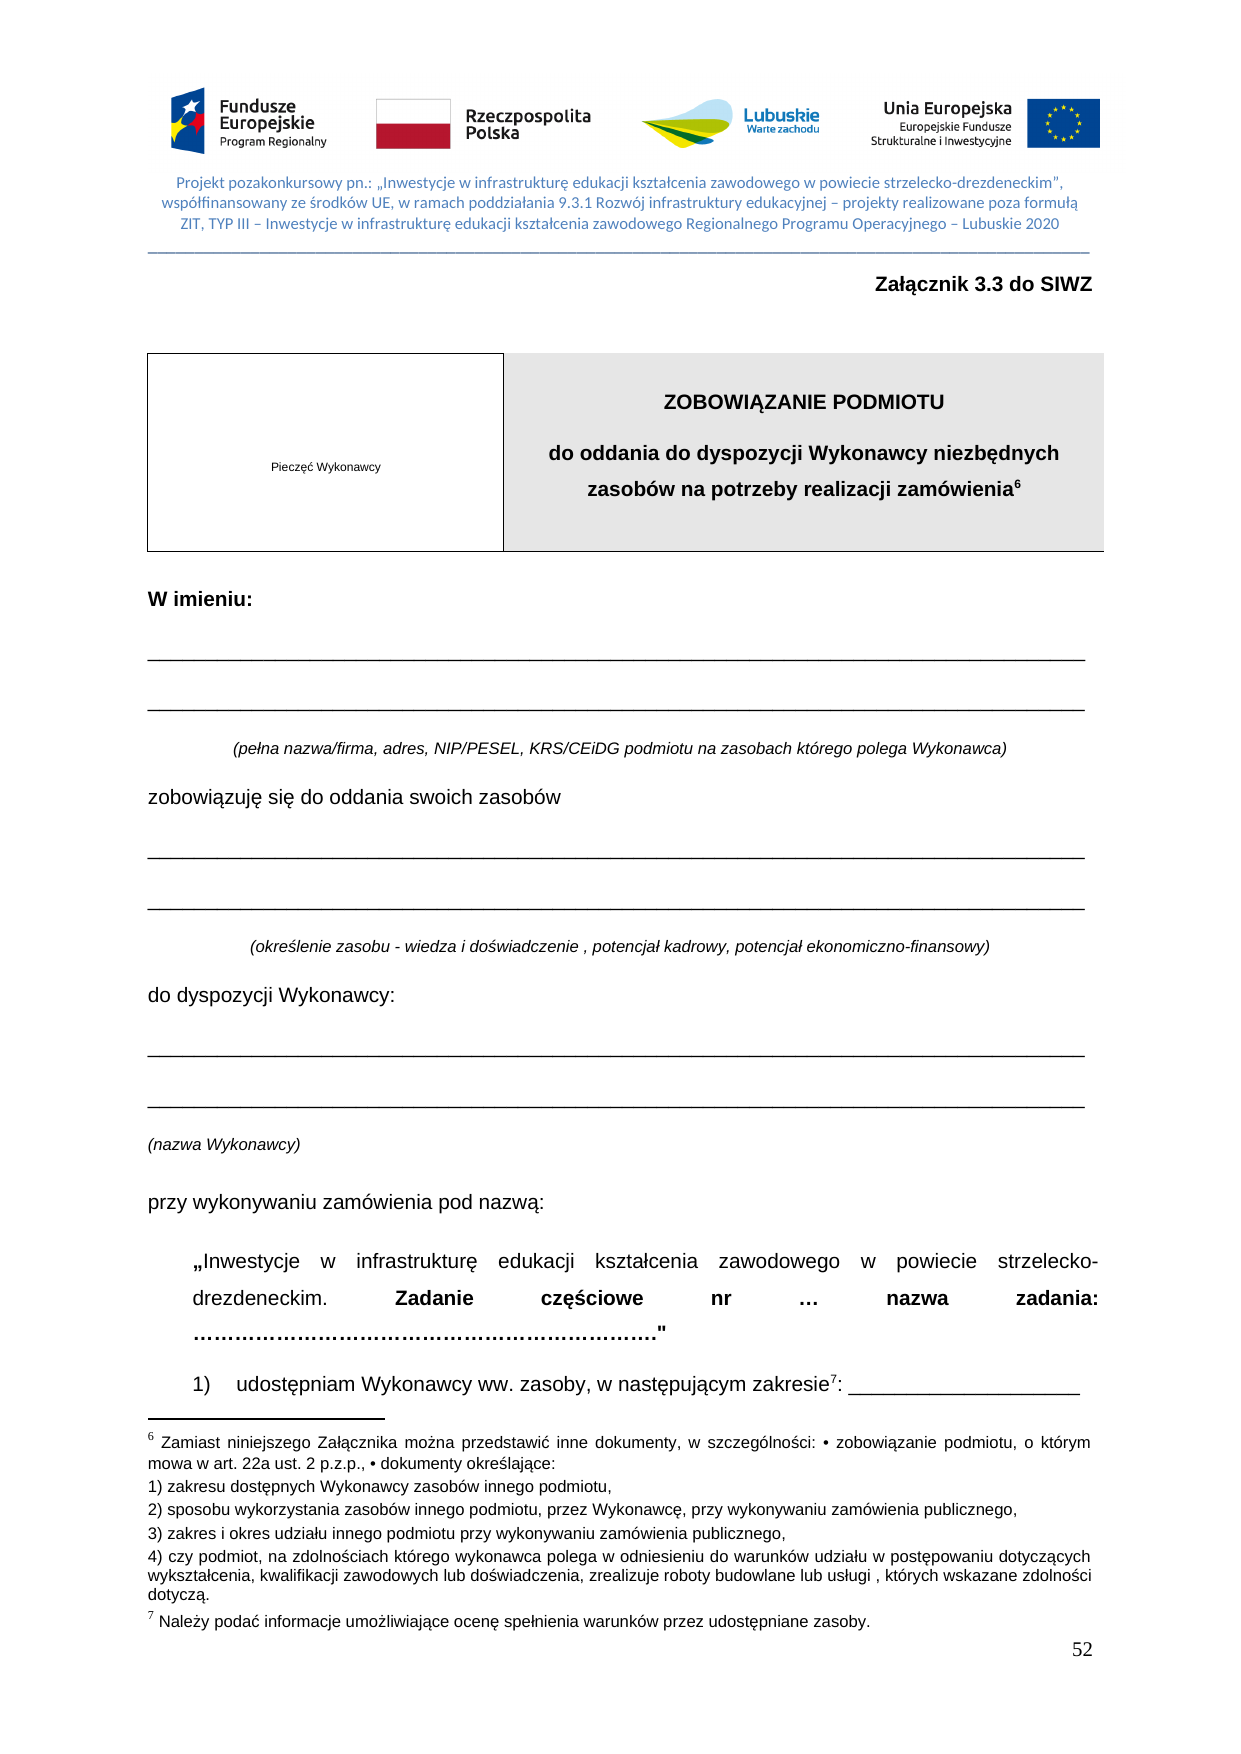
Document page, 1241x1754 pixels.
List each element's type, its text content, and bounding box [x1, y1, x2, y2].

table_cell (określenie zasobu - wiedza i doświadczenie , potencjał kadrowy, potencjał ekonomiczno-finansowy) [140, 931, 1100, 977]
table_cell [140, 1366, 1100, 1396]
table_cell _________________________________________________________________________________ [140, 880, 1100, 931]
table_cell _________________________________________________________________________________ [140, 1028, 1100, 1078]
table_header Załącznik 3.3 do SIWZ [140, 256, 1100, 324]
table_cell (pełna nazwa/firma, adres, NIP/PESEL, KRS/CEiDG podmiotu na zasobach którego polega Wykonawca) [140, 733, 1100, 779]
table_cell do dyspozycji Wykonawcy: [140, 977, 1100, 1027]
table_cell zobowiązuję się do oddania swoich zasobów [140, 779, 1100, 829]
table_cell [140, 1243, 1100, 1366]
table_header Pieczęć Wykonawcy [148, 354, 503, 551]
table_cell _________________________________________________________________________________ [140, 682, 1100, 733]
table_cell _________________________________________________________________________________ [140, 631, 1100, 682]
table_cell przy wykonywaniu zamówienia pod nazwą: [140, 1175, 1100, 1243]
table_header ZOBOWIĄZANIE PODMIOTU do oddania do dyspozycji Wykonawcy niezbędnych zasobów na potrzeby realizacji zamówienia [504, 353, 1104, 551]
table_header W imieniu: [140, 581, 1100, 631]
table_cell _________________________________________________________________________________ [140, 829, 1100, 880]
table_cell _________________________________________________________________________________ [140, 1078, 1100, 1129]
table_cell (nazwa Wykonawcy) [140, 1129, 1100, 1175]
